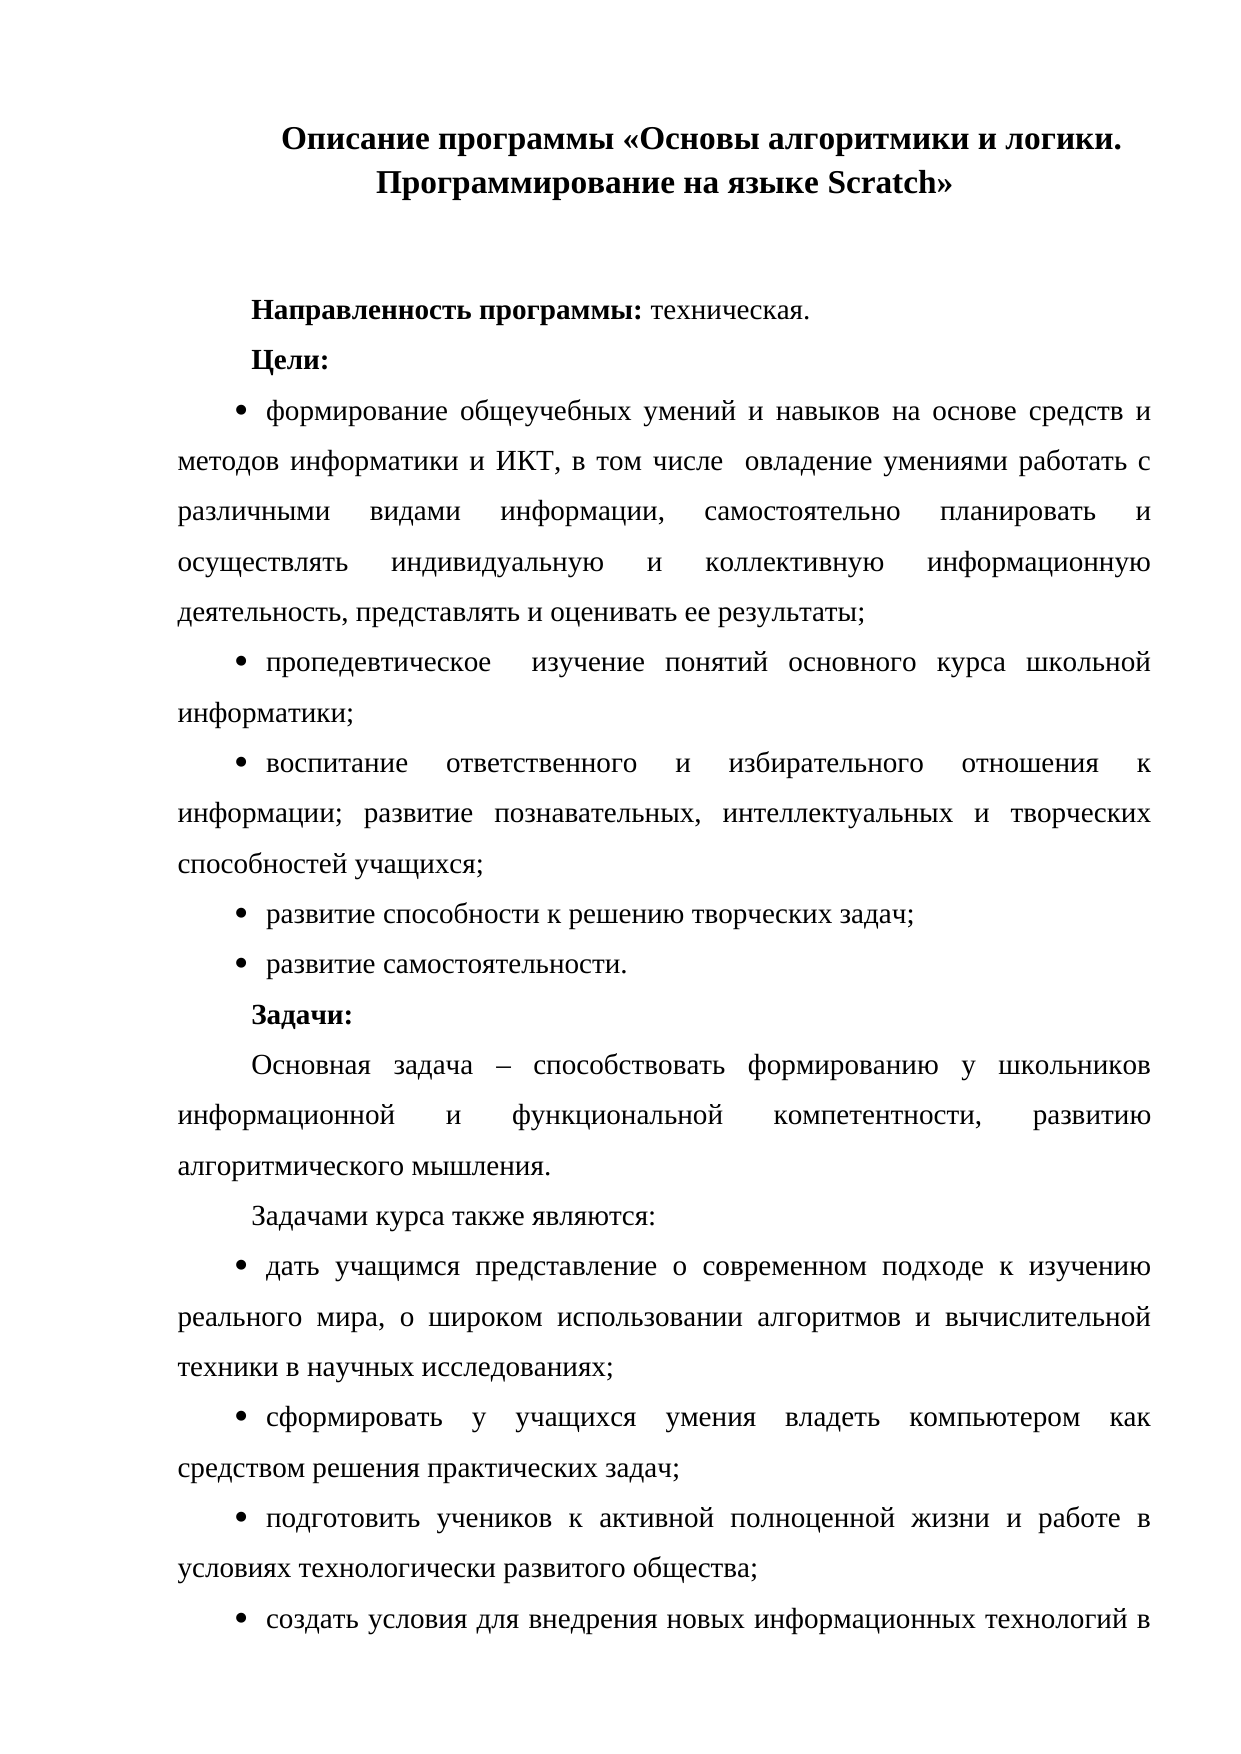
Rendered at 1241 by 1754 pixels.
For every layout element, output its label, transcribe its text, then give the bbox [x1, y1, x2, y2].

text Задачами курса также являются: [177, 1198, 1152, 1232]
list дать учащимся представление о современном подходе к изучению реального мира, о широком использовании алгоритмов и вычислительной техники в научных исследованиях; [177, 1248, 1152, 1383]
text Описание программы «Основы алгоритмики и логики. Программирование на языке Scratch» [177, 118, 1152, 201]
list подготовить учеников к активной полноценной жизни и работе в условиях технологически развитого общества; [177, 1500, 1152, 1584]
text Задачи: [177, 997, 1152, 1030]
list пропедевтическое изучение понятий основного курса школьной информатики; [177, 644, 1152, 728]
text Основная задача – способствовать формированию у школьников информационной и функциональной компетентности, развитию алгоритмического мышления. [177, 1047, 1152, 1181]
list формирование общеучебных умений и навыков на основе средств и методов информатики и ИКТ, в том числе овладение умениями работать с различными видами информации, самостоятельно планировать и осуществлять индивидуальную и коллективную информационную деятельность, представлять и оценивать ее результаты; [177, 393, 1152, 627]
list сформировать у учащихся умения владеть компьютером как средством решения практических задач; [177, 1399, 1152, 1483]
text Направленность программы: техническая. [177, 292, 1152, 326]
list развитие самостоятельности. [177, 946, 1152, 980]
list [177, 1601, 1152, 1634]
list воспитание ответственного и избирательного отношения к информации; развитие познавательных, интеллектуальных и творческих способностей учащихся; [177, 745, 1152, 879]
text Цели: [177, 342, 1152, 376]
list развитие способности к решению творческих задач; [177, 896, 1152, 930]
